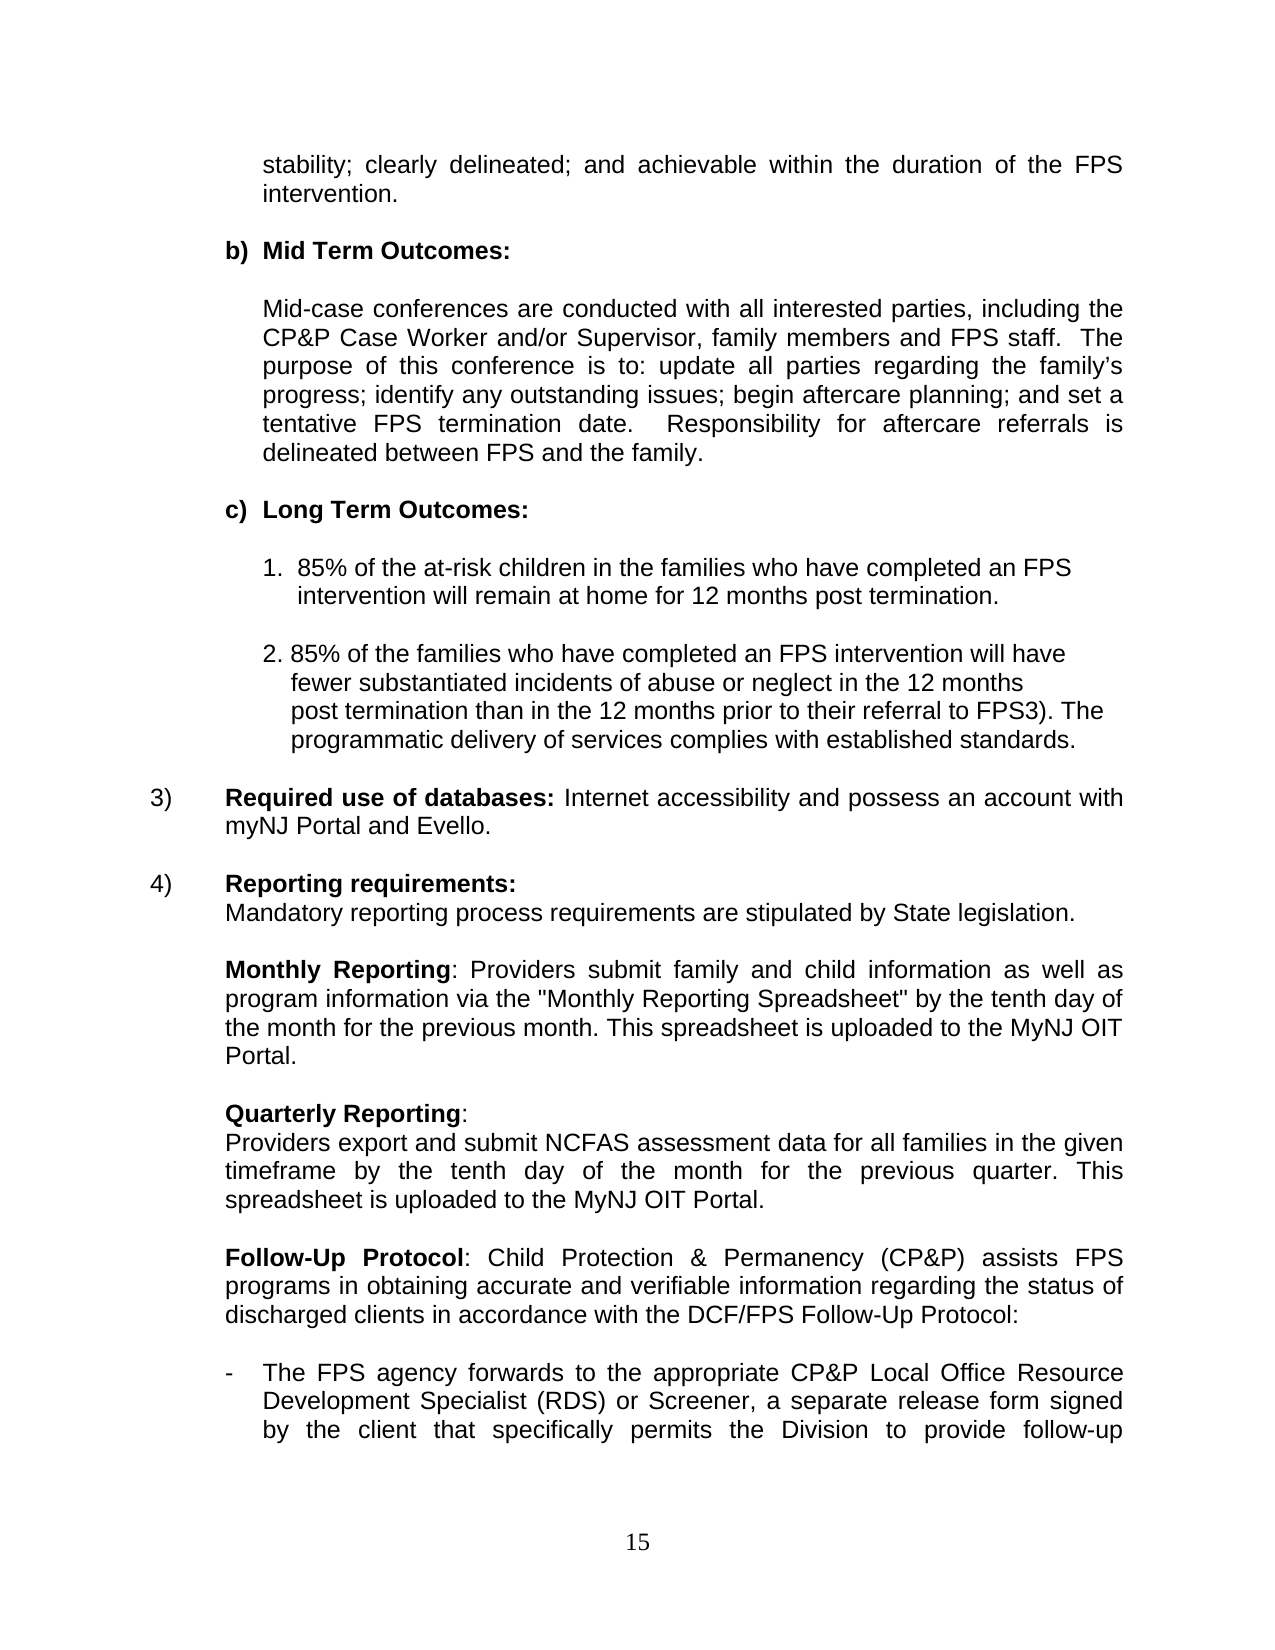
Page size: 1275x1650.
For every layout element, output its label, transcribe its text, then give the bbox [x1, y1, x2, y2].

list Providers export and submit NCFAS assessment data for all families in the given timeframe by the tenth day of the month for the previous quarter. This spreadsheet is uploaded to the MyNJ OIT Portal. [225, 1127, 1125, 1214]
text 4) Reporting requirements: [150, 869, 1125, 897]
list Mid Term Outcomes: [225, 236, 1125, 265]
text Monthly Reporting: Providers submit family and child information as well as program information via the "Monthly Reporting Spreadsheet" by the tenth day of the month for the previous month. This spreadsheet is uploaded to the MyNJ OIT Portal. [150, 955, 1125, 1070]
list fewer substantiated incidents of abuse or neglect in the 12 months post termination than in the 12 months prior to their referral to FPS3). The programmatic delivery of services complies with established standards. [291, 667, 1125, 754]
text 3) Required use of databases: Internet accessibility and possess an account with myNJ Portal and Evello. [150, 782, 1125, 840]
text Quarterly Reporting: [150, 1099, 1125, 1127]
list intervention will remain at home for 12 months post termination. [262, 581, 1125, 610]
text Mandatory reporting process requirements are stipulated by State legislation. [225, 897, 1125, 926]
list 1. 85% of the at-risk children in the families who have completed an FPS [262, 552, 1125, 581]
text Follow-Up Protocol: Child Protection & Permanency (CP&P) assists FPS programs in obtaining accurate and verifiable information regarding the status of discharged clients in accordance with the DCF/FPS Follow-Up Protocol: [225, 1242, 1125, 1329]
list Mid-case conferences are conducted with all interested parties, including the CP&P Case Worker and/or Supervisor, family members and FPS staff. The purpose of this conference is to: update all parties regarding the family’s progress; identify any outstanding issues; begin aftercare planning; and set a tentative FPS termination date. Responsibility for aftercare referrals is delineated between FPS and the family. [262, 294, 1125, 466]
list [262, 150, 1125, 207]
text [225, 1357, 1125, 1444]
list 2. 85% of the families who have completed an FPS intervention will have [262, 639, 1125, 667]
list Long Term Outcomes: [225, 495, 1125, 524]
